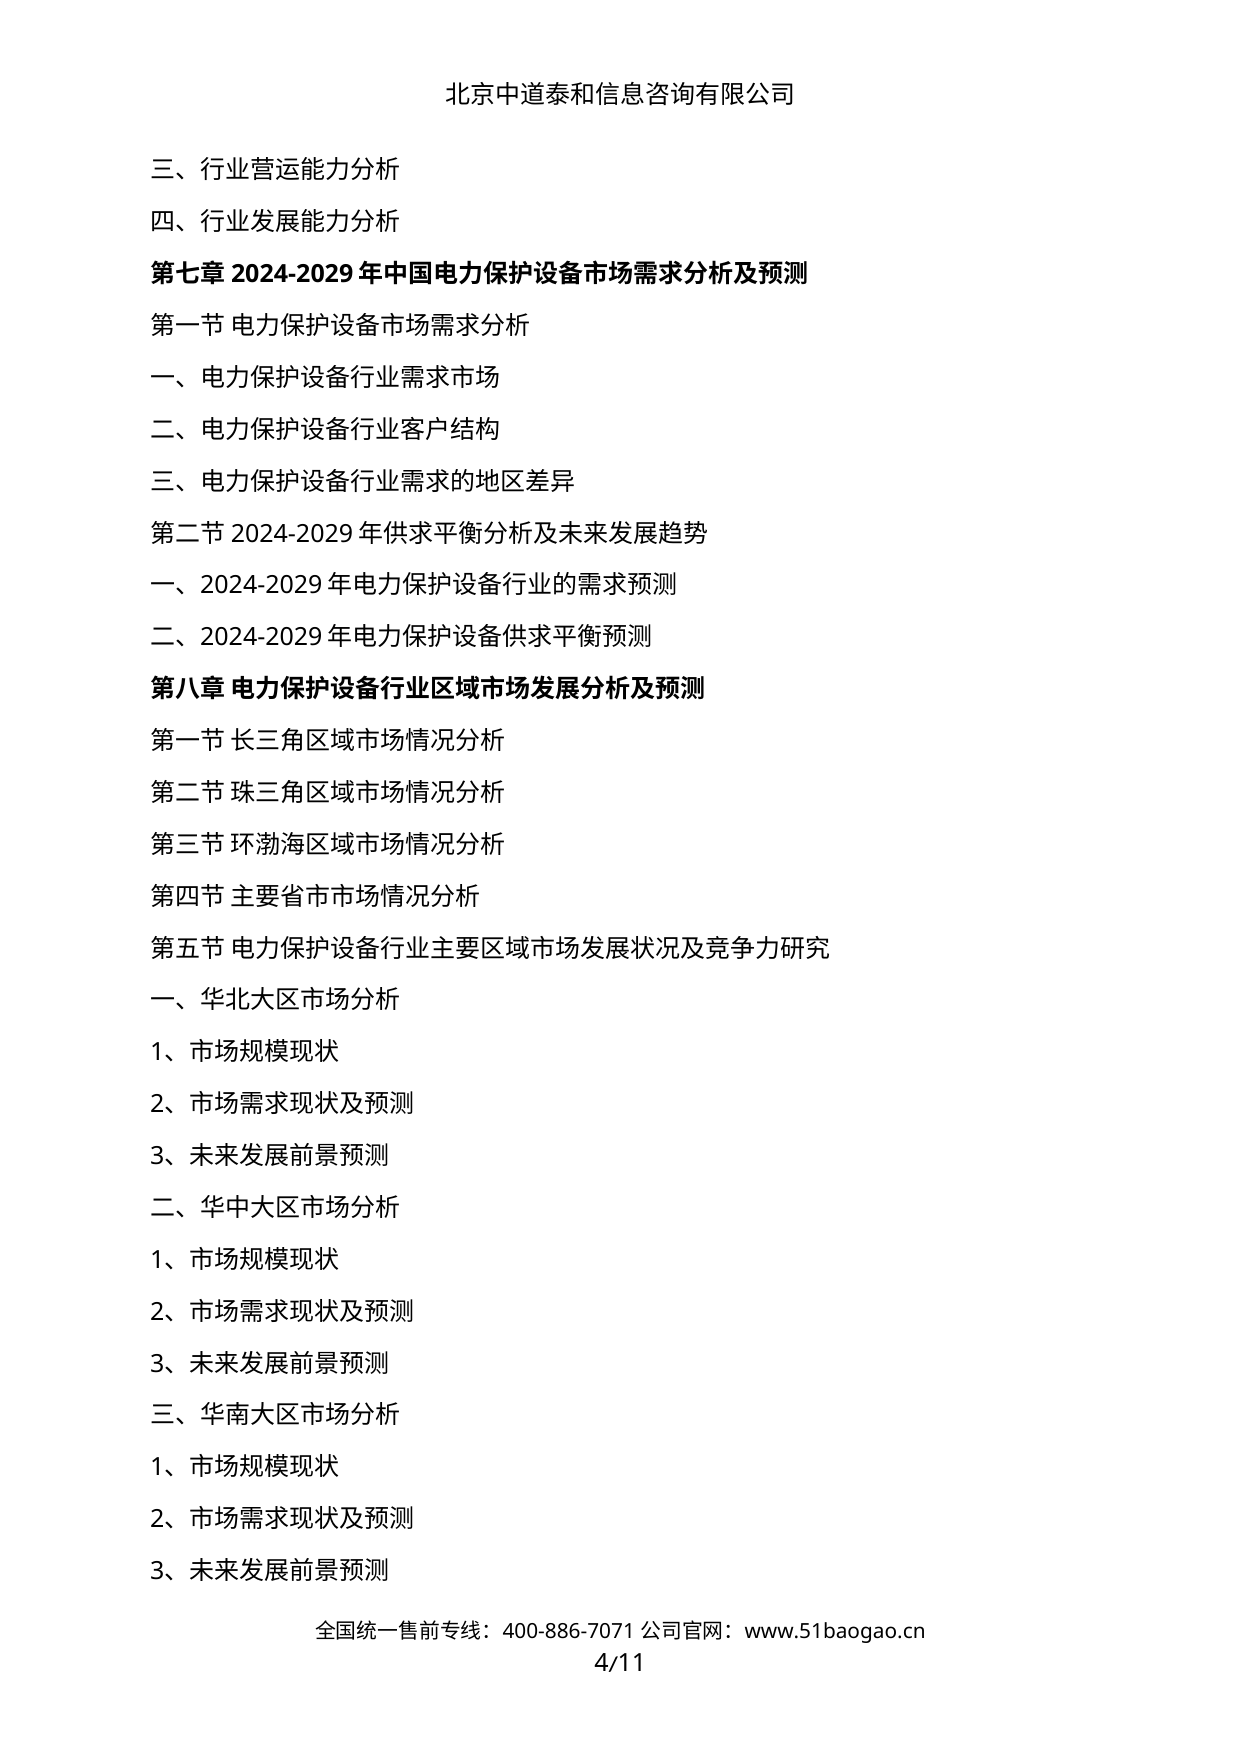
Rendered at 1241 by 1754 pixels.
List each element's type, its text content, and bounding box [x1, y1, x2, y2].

text 2、市场需求现状及预测 [150, 1084, 1090, 1120]
text 三、电力保护设备行业需求的地区差异 [150, 461, 1090, 497]
text 第三节 环渤海区域市场情况分析 [150, 824, 1090, 861]
text 1、市场规模现状 [150, 1447, 1090, 1483]
text 二、2024-2029年电力保护设备供求平衡预测 [150, 617, 1090, 653]
text 第二节 珠三角区域市场情况分析 [150, 772, 1090, 809]
text 四、行业发展能力分析 [150, 202, 1090, 238]
text 三、华南大区市场分析 [150, 1395, 1090, 1431]
text 2、市场需求现状及预测 [150, 1291, 1090, 1327]
text 1、市场规模现状 [150, 1032, 1090, 1068]
text 1、市场规模现状 [150, 1239, 1090, 1276]
text 3、未来发展前景预测 [150, 1343, 1090, 1379]
text 第一节 电力保护设备市场需求分析 [150, 306, 1090, 342]
text 第八章 电力保护设备行业区域市场发展分析及预测 [150, 669, 1090, 705]
text 3、未来发展前景预测 [150, 1551, 1090, 1587]
text 第五节 电力保护设备行业主要区域市场发展状况及竞争力研究 [150, 928, 1090, 964]
text 第四节 主要省市市场情况分析 [150, 876, 1090, 912]
text 二、华中大区市场分析 [150, 1187, 1090, 1224]
text 一、电力保护设备行业需求市场 [150, 357, 1090, 394]
text 三、行业营运能力分析 [150, 150, 1090, 186]
text 第七章 2024-2029年中国电力保护设备市场需求分析及预测 [150, 254, 1090, 290]
text 3、未来发展前景预测 [150, 1136, 1090, 1172]
text 2、市场需求现状及预测 [150, 1499, 1090, 1535]
text 第二节 2024-2029年供求平衡分析及未来发展趋势 [150, 513, 1090, 549]
text 一、华北大区市场分析 [150, 980, 1090, 1016]
text 二、电力保护设备行业客户结构 [150, 409, 1090, 446]
text 一、2024-2029年电力保护设备行业的需求预测 [150, 565, 1090, 601]
text 第一节 长三角区域市场情况分析 [150, 721, 1090, 757]
